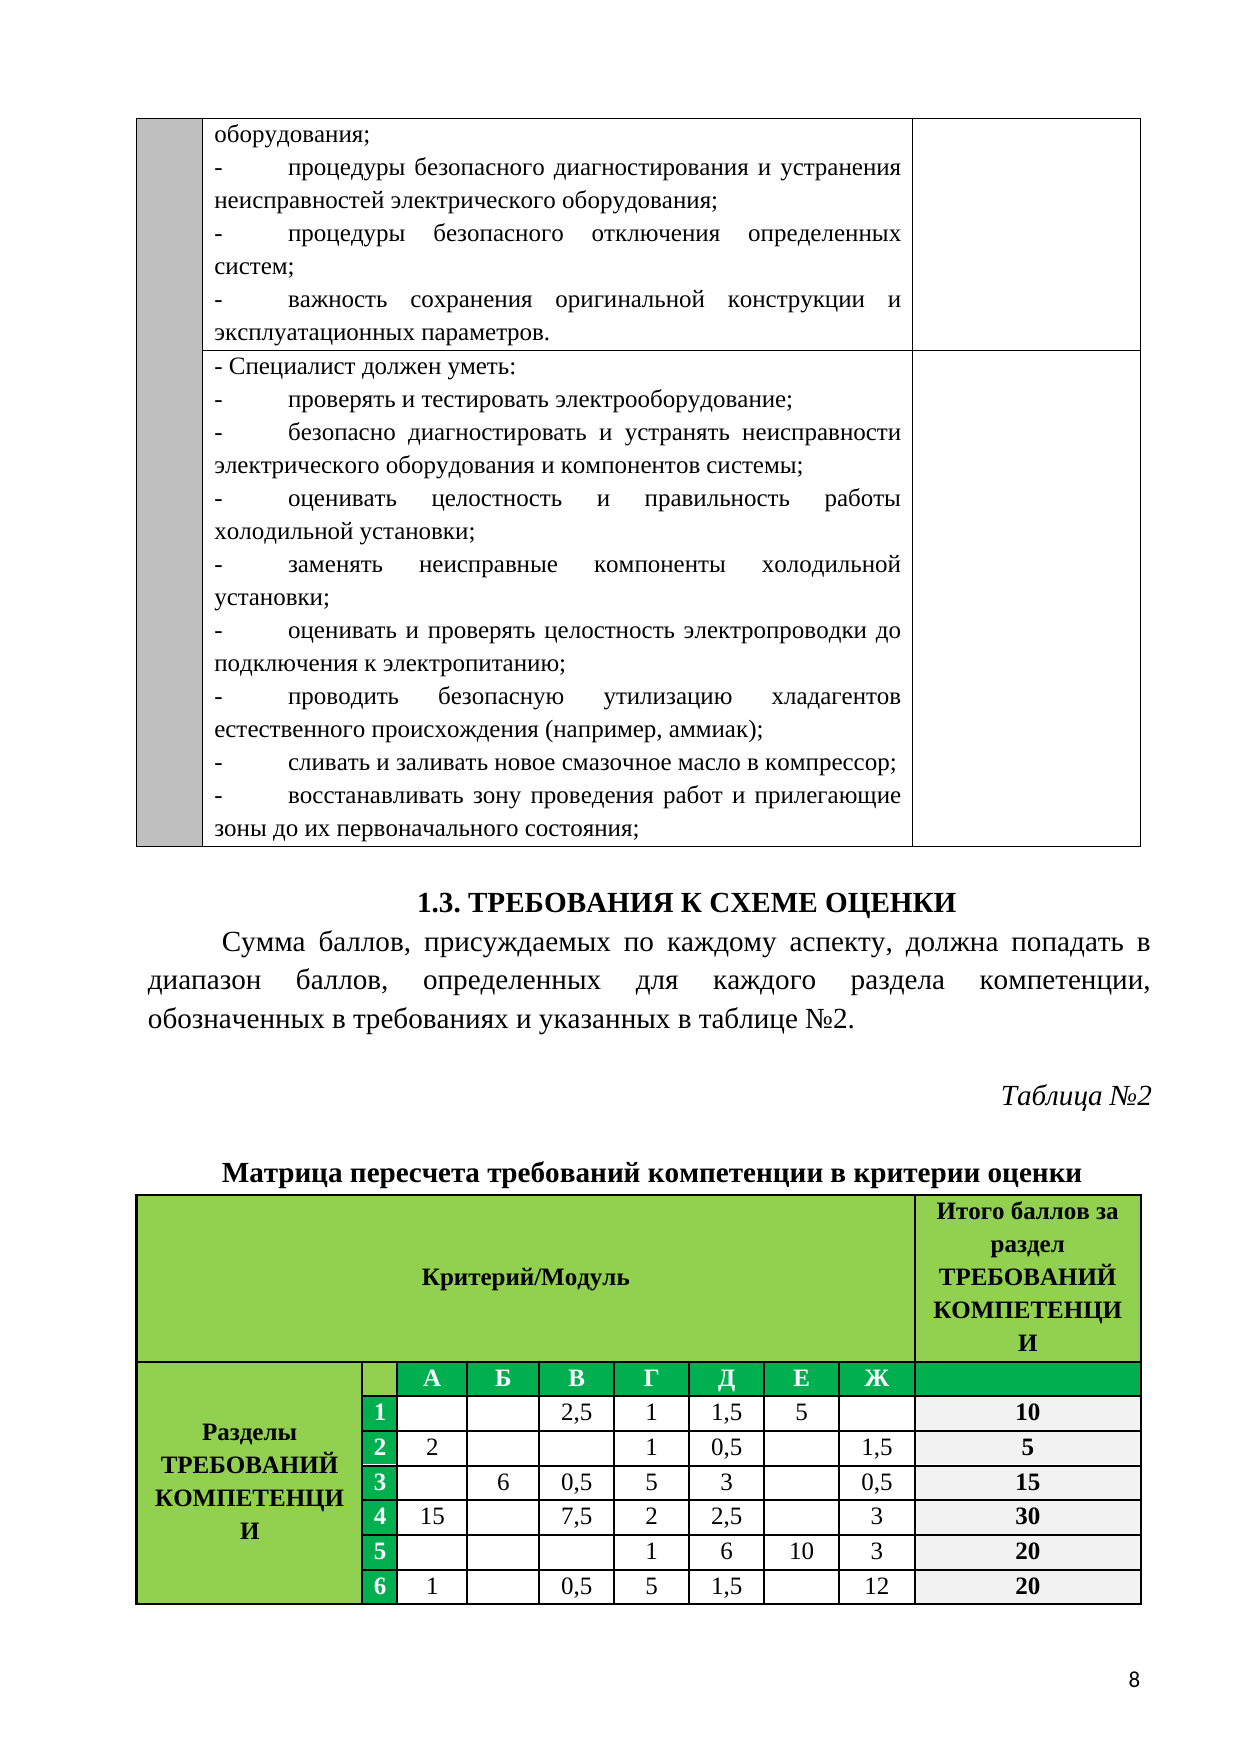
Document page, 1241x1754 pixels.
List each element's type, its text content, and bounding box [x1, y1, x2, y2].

table_cell 0,5 [540, 1467, 613, 1499]
table_cell [363, 1363, 396, 1395]
table_cell Е [765, 1363, 838, 1395]
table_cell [203, 119, 912, 350]
table_cell 1,5 [690, 1397, 763, 1430]
table_cell 1 [363, 1397, 396, 1430]
table_header Итого баллов за раздел ТРЕБОВАНИЙ КОМПЕТЕНЦИИ [916, 1196, 1140, 1361]
text Матрица пересчета требований компетенции в критерии оценки [148, 1155, 1152, 1189]
table_cell [398, 1397, 466, 1430]
table_cell 1 [615, 1397, 688, 1430]
table_cell 2,5 [540, 1397, 613, 1430]
table_cell 20 [916, 1571, 1140, 1603]
table_cell 0,5 [540, 1571, 613, 1603]
table_cell 6 [363, 1571, 396, 1603]
table_cell 4 [363, 1501, 396, 1534]
table_cell Разделы ТРЕБОВАНИЙ КОМПЕТЕНЦИИ [138, 1363, 361, 1603]
table_cell [468, 1397, 538, 1430]
table_cell 15 [916, 1467, 1140, 1499]
table_cell 2 [615, 1501, 688, 1534]
table_cell 2 [363, 1432, 396, 1464]
table_cell 6 [690, 1536, 763, 1569]
table_cell 3 [690, 1467, 763, 1499]
table_cell [398, 1467, 466, 1499]
table_cell A [398, 1363, 466, 1395]
table_cell 3 [840, 1536, 914, 1569]
table_cell 6 [468, 1467, 538, 1499]
table_cell Ж [840, 1363, 914, 1395]
table_cell 10 [916, 1397, 1140, 1430]
table_cell [398, 1536, 466, 1569]
table_cell 12 [840, 1571, 914, 1603]
text Таблица №2 [148, 1078, 1152, 1112]
table_cell 0,5 [840, 1467, 914, 1499]
table_cell [765, 1571, 838, 1603]
table_cell [765, 1432, 838, 1464]
table_cell 5 [615, 1467, 688, 1499]
table_cell Б [468, 1363, 538, 1395]
table_cell [913, 119, 1140, 350]
table_cell [540, 1536, 613, 1569]
text 1.3. ТРЕБОВАНИЯ К СХЕМЕ ОЦЕНКИ [148, 885, 1152, 919]
table_cell [468, 1432, 538, 1464]
table_cell [913, 351, 1140, 846]
table_cell 5 [765, 1397, 838, 1430]
table_cell В [540, 1363, 613, 1395]
table_cell [468, 1501, 538, 1534]
table_cell 1 [398, 1571, 466, 1603]
table_cell 15 [398, 1501, 466, 1534]
table_cell 3 [840, 1501, 914, 1534]
table_cell 30 [916, 1501, 1140, 1534]
table_cell 5 [916, 1432, 1140, 1464]
table_cell [468, 1571, 538, 1603]
table_cell [840, 1397, 914, 1430]
table_cell 2 [398, 1432, 466, 1464]
table_cell 7,5 [540, 1501, 613, 1534]
table_cell 3 [363, 1467, 396, 1499]
table_header Критерий/Модуль [138, 1196, 914, 1361]
table_cell 1,5 [690, 1571, 763, 1603]
table_cell [540, 1432, 613, 1464]
table_cell [916, 1363, 1140, 1395]
table_cell 0,5 [690, 1432, 763, 1464]
table_cell 20 [916, 1536, 1140, 1569]
table_cell 1 [615, 1432, 688, 1464]
table_cell - Специалист должен уметь: проверять и тестировать электрооборудование; безопасно диагностировать и устранять неисправности электрического оборудования и компонентов системы; оценивать целостность и правильность работы холодильной установки; заменять неисправные компоненты холодильной установки; оценивать и проверять целостность электропроводки до подключения к электропитанию; проводить безопасную утилизацию хладагентов естественного происхождения (например, аммиак); сливать и заливать новое смазочное масло в компрессор; восстанавливать зону проведения работ и прилегающие зоны до их первоначального состояния; [203, 351, 912, 846]
table_cell 2,5 [690, 1501, 763, 1534]
table_cell 1 [615, 1536, 688, 1569]
table_cell Г [615, 1363, 688, 1395]
table_cell 10 [765, 1536, 838, 1569]
table_cell 5 [363, 1536, 396, 1569]
table_cell Д [690, 1363, 763, 1395]
table_cell 1,5 [840, 1432, 914, 1464]
text Сумма баллов, присуждаемых по каждому аспекту, должна попадать в диапазон баллов, определенных для каждого раздела компетенции, обозначенных в требованиях и указанных в таблице №2. [148, 924, 1152, 1034]
table_cell [468, 1536, 538, 1569]
table_cell [765, 1467, 838, 1499]
table_cell 5 [615, 1571, 688, 1603]
table_cell [765, 1501, 838, 1534]
